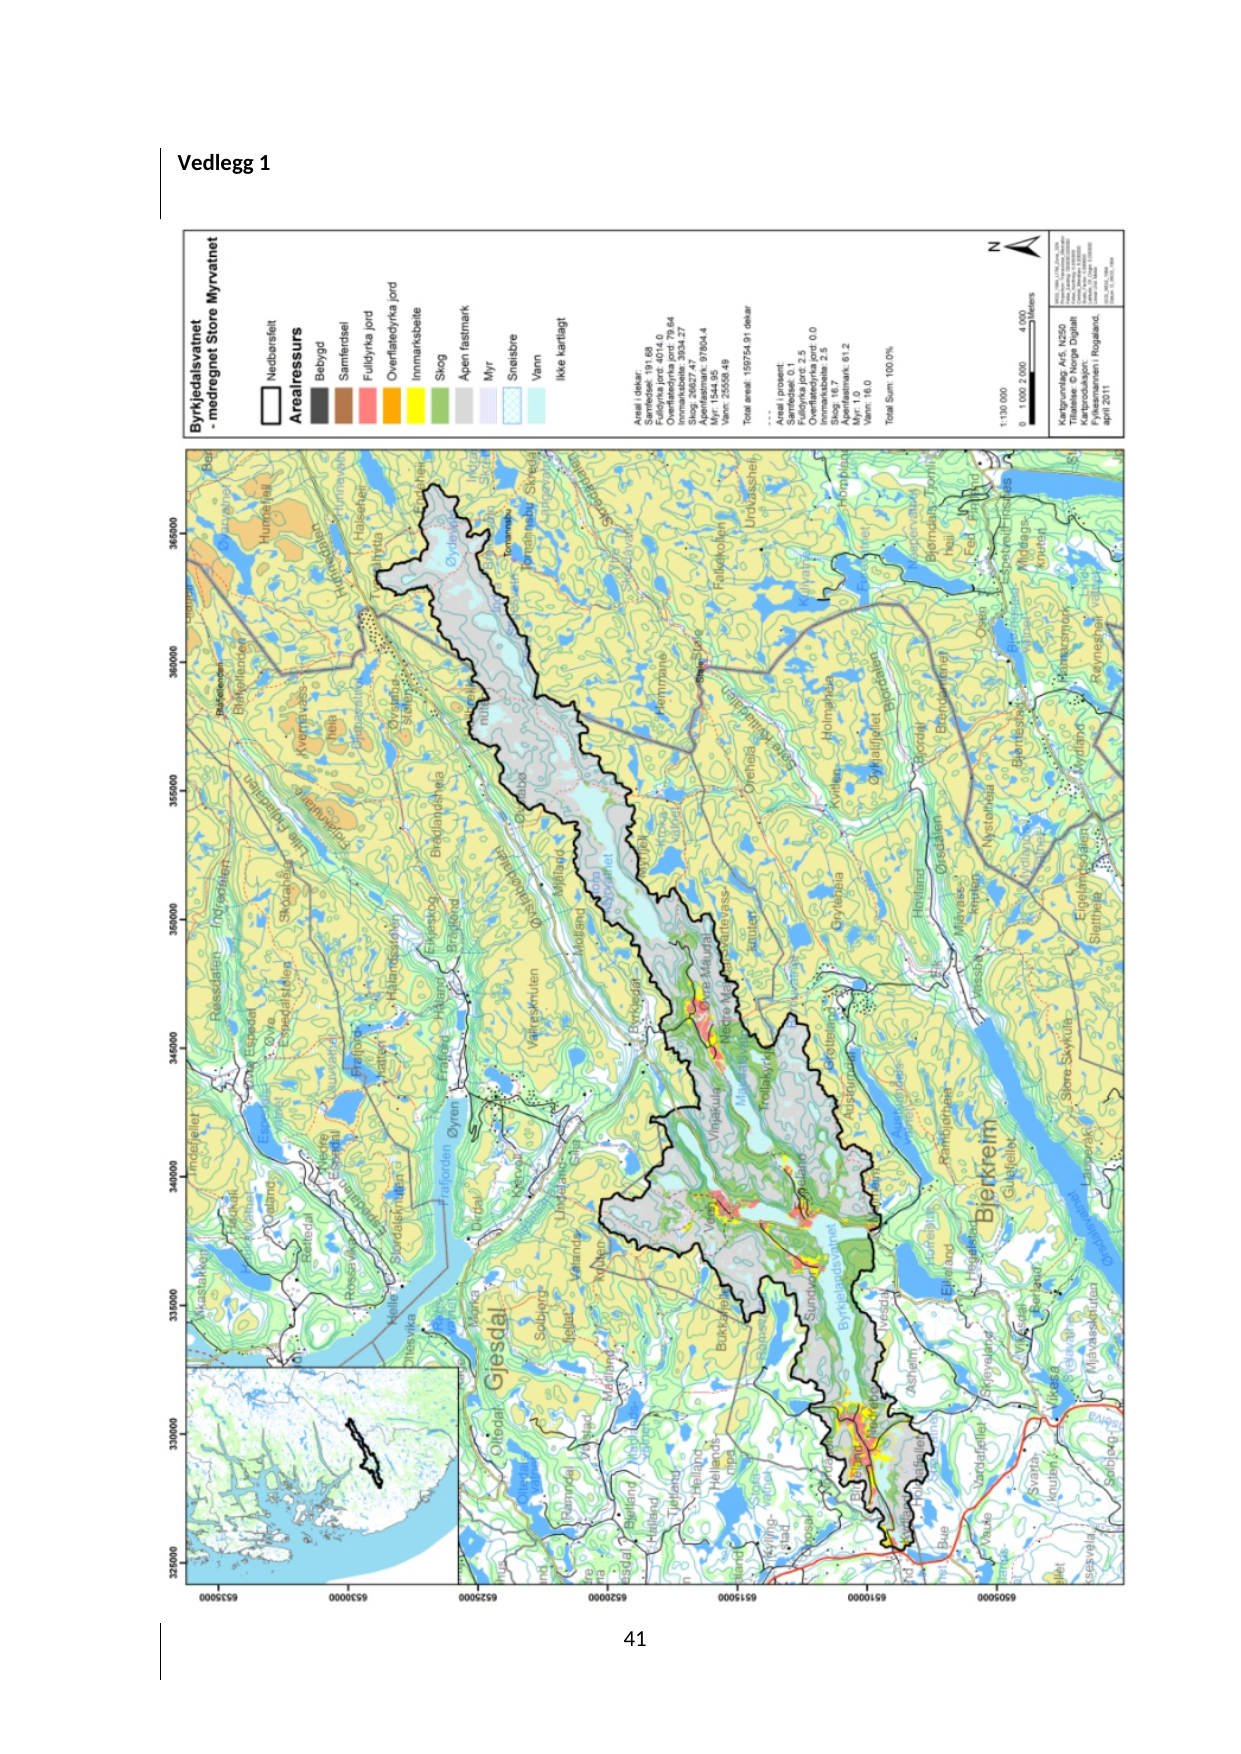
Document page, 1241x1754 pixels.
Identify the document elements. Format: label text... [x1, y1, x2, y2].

picture [148, 220, 1147, 1623]
text Vedlegg 1 [177, 148, 1092, 176]
